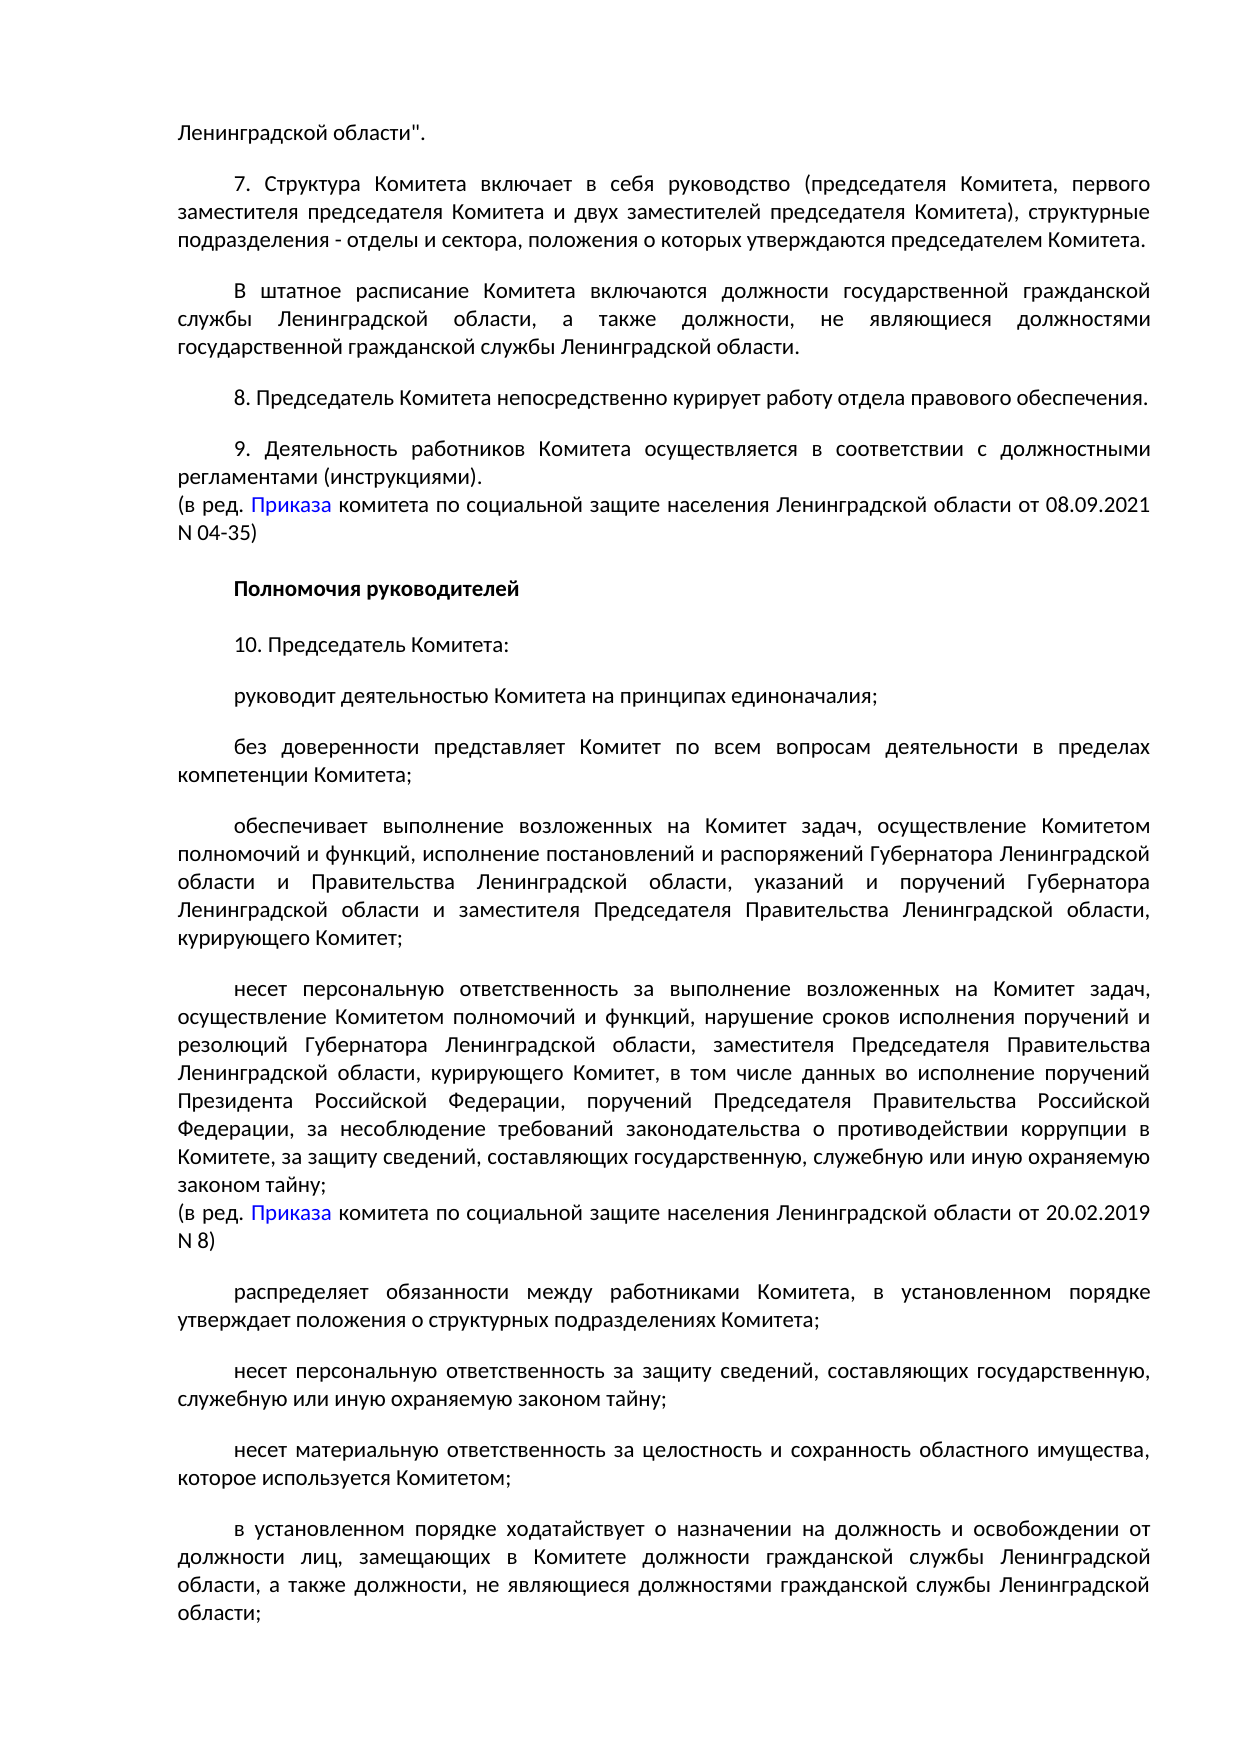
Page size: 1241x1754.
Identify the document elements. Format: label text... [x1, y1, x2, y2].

text 8. Председатель Комитета непосредственно курирует работу отдела правового обеспечения. [177, 383, 1152, 411]
text руководит деятельностью Комитета на принципах единоначалия; [177, 681, 1152, 709]
text обеспечивает выполнение возложенных на Комитет задач, осуществление Комитетом полномочий и функций, исполнение постановлений и распоряжений Губернатора Ленинградской области и Правительства Ленинградской области, указаний и поручений Губернатора Ленинградской области и заместителя Председателя Правительства Ленинградской области, курирующего Комитет; [177, 811, 1152, 951]
title Полномочия руководителей [177, 574, 1152, 602]
text несет персональную ответственность за защиту сведений, составляющих государственную, служебную или иную охраняемую законом тайну; [177, 1356, 1152, 1412]
text (в ред. Приказа комитета по социальной защите населения Ленинградской области от 20.02.2019 N 8) [177, 1198, 1152, 1254]
text без доверенности представляет Комитет по всем вопросам деятельности в пределах компетенции Комитета; [177, 732, 1152, 788]
text (в ред. Приказа комитета по социальной защите населения Ленинградской области от 08.09.2021 N 04-35) [177, 490, 1152, 546]
text 7. Структура Комитета включает в себя руководство (председателя Комитета, первого заместителя председателя Комитета и двух заместителей председателя Комитета), структурные подразделения - отделы и сектора, положения о которых утверждаются председателем Комитета. [177, 169, 1152, 253]
text 10. Председатель Комитета: [177, 630, 1152, 658]
text несет персональную ответственность за выполнение возложенных на Комитет задач, осуществление Комитетом полномочий и функций, нарушение сроков исполнения поручений и резолюций Губернатора Ленинградской области, заместителя Председателя Правительства Ленинградской области, курирующего Комитет, в том числе данных во исполнение поручений Президента Российской Федерации, поручений Председателя Правительства Российской Федерации, за несоблюдение требований законодательства о противодействии коррупции в Комитете, за защиту сведений, составляющих государственную, служебную или иную охраняемую законом тайну; [177, 974, 1152, 1198]
text 9. Деятельность работников Комитета осуществляется в соответствии с должностными регламентами (инструкциями). [177, 434, 1152, 490]
text распределяет обязанности между работниками Комитета, в установленном порядке утверждает положения о структурных подразделениях Комитета; [177, 1277, 1152, 1333]
text в установленном порядке ходатайствует о назначении на должность и освобождении от должности лиц, замещающих в Комитете должности гражданской службы Ленинградской области, а также должности, не являющиеся должностями гражданской службы Ленинградской области; [177, 1514, 1152, 1626]
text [177, 118, 1152, 146]
text В штатное расписание Комитета включаются должности государственной гражданской службы Ленинградской области, а также должности, не являющиеся должностями государственной гражданской службы Ленинградской области. [177, 276, 1152, 360]
text несет материальную ответственность за целостность и сохранность областного имущества, которое используется Комитетом; [177, 1435, 1152, 1491]
